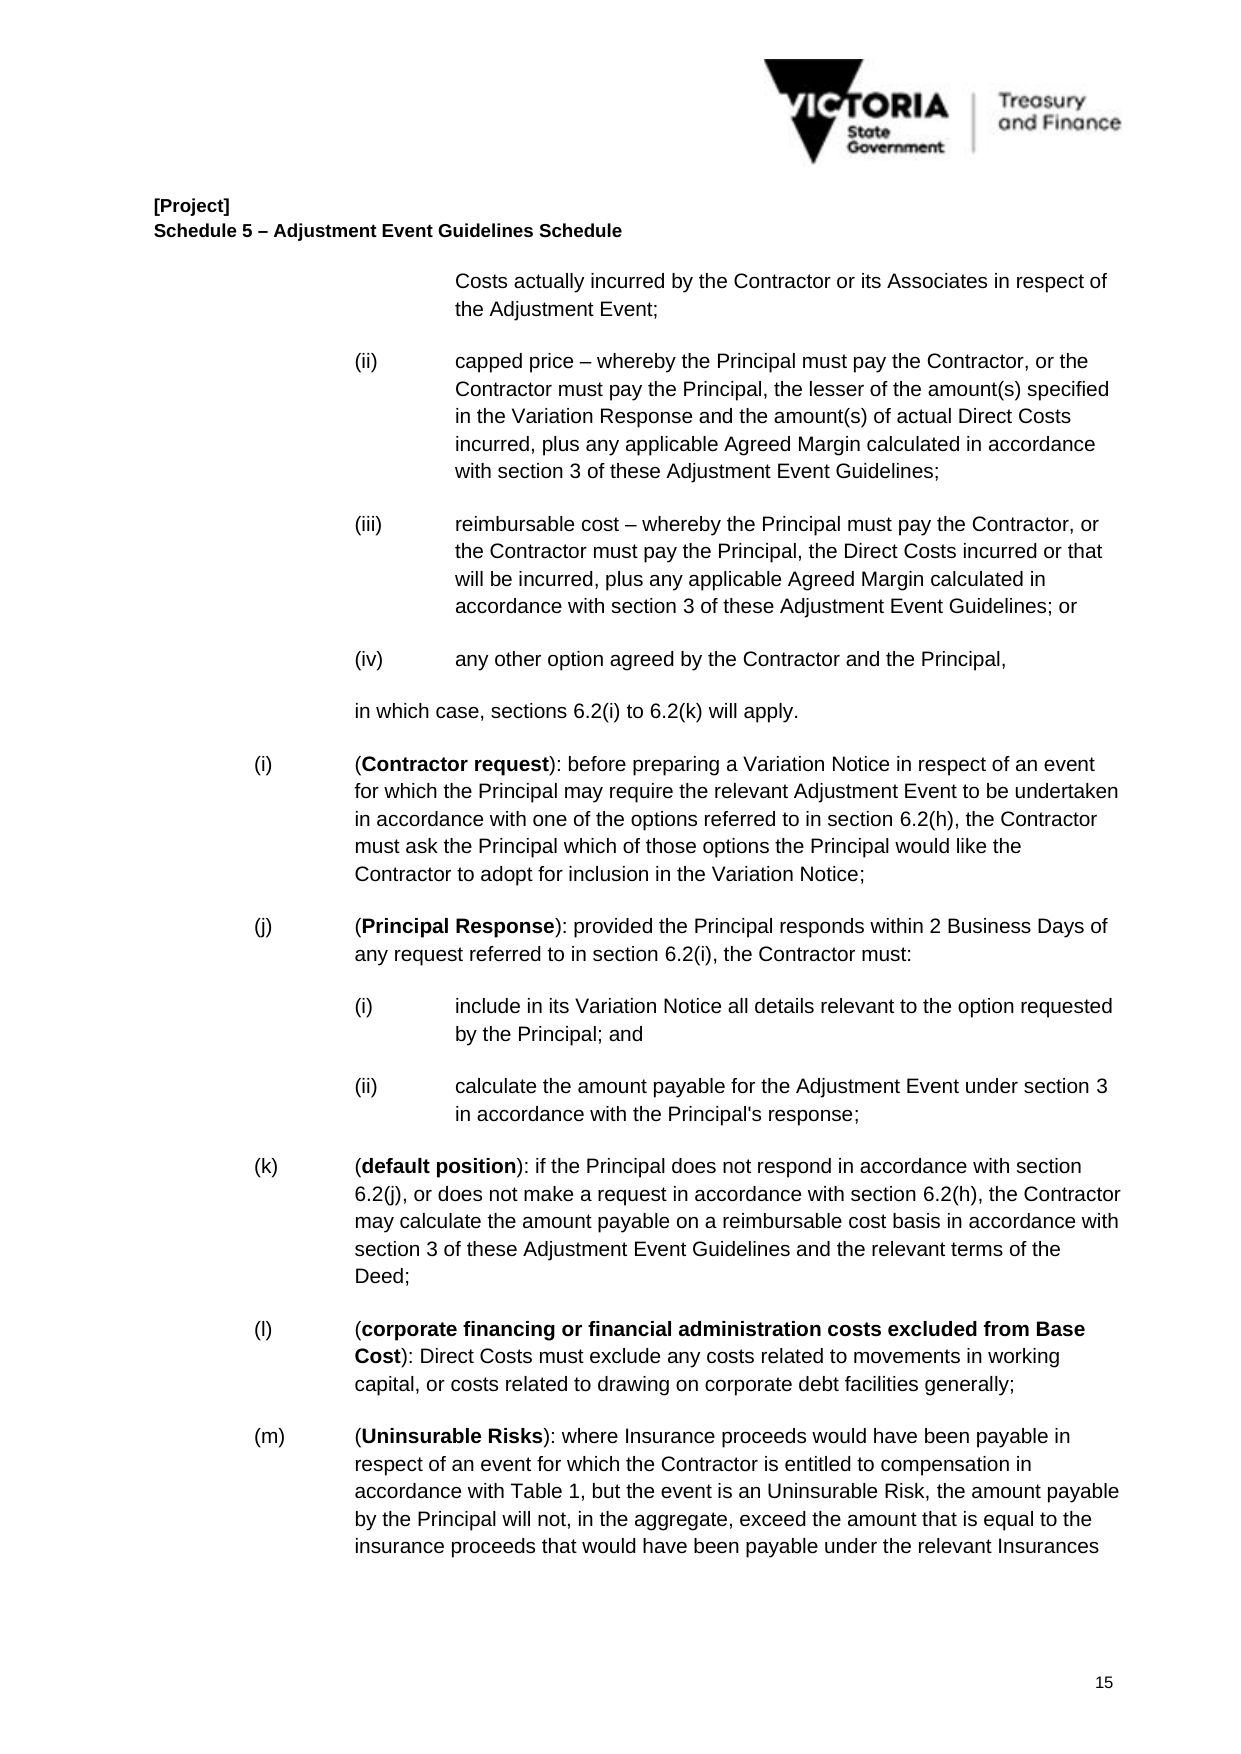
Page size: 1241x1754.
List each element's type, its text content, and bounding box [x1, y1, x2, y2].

subtitle calculate the amount payable for the Adjustment Event under section 3 in accordance with the Principal's response; [354, 1074, 1122, 1125]
picture [763, 59, 1123, 167]
subtitle (Principal Response): provided the Principal responds within 2 Business Days of any request referred to in section 6.2(i), the Contractor must: [254, 914, 1122, 965]
subtitle (default position): if the Principal does not respond in accordance with section 6.2(j), or does not make a request in accordance with section 6.2(h), the Contractor may calculate the amount payable on a reimbursable cost basis in accordance with section 3 of these Adjustment Event Guidelines and the relevant terms of the Deed; [254, 1154, 1122, 1288]
subtitle capped price – whereby the Principal must pay the Contractor, or the Contractor must pay the Principal, the lesser of the amount(s) specified in the Variation Response and the amount(s) of actual Direct Costs incurred, plus any applicable Agreed Margin calculated in accordance with section 3 of these Adjustment Event Guidelines; [354, 349, 1122, 483]
subtitle (corporate financing or financial administration costs excluded from Base Cost): Direct Costs must exclude any costs related to movements in working capital, or costs related to drawing on corporate debt facilities generally; [254, 1316, 1122, 1395]
subtitle reimbursable cost – whereby the Principal must pay the Contractor, or the Contractor must pay the Principal, the Direct Costs incurred or that will be incurred, plus any applicable Agreed Margin calculated in accordance with section 3 of these Adjustment Event Guidelines; or [354, 511, 1122, 618]
subtitle (Contractor request): before preparing a Variation Notice in respect of an event for which the Principal may require the relevant Adjustment Event to be undertaken in accordance with one of the options referred to in section 6.2(h), the Contractor must ask the Principal which of those options the Principal would like the Contractor to adopt for inclusion in the Variation Notice; [254, 751, 1122, 885]
subtitle any other option agreed by the Contractor and the Principal, [354, 646, 1122, 670]
text in which case, sections 6.2(i) to 6.2(k) will apply. [354, 699, 1122, 723]
subtitle include in its Variation Notice all details relevant to the option requested by the Principal; and [354, 994, 1122, 1045]
